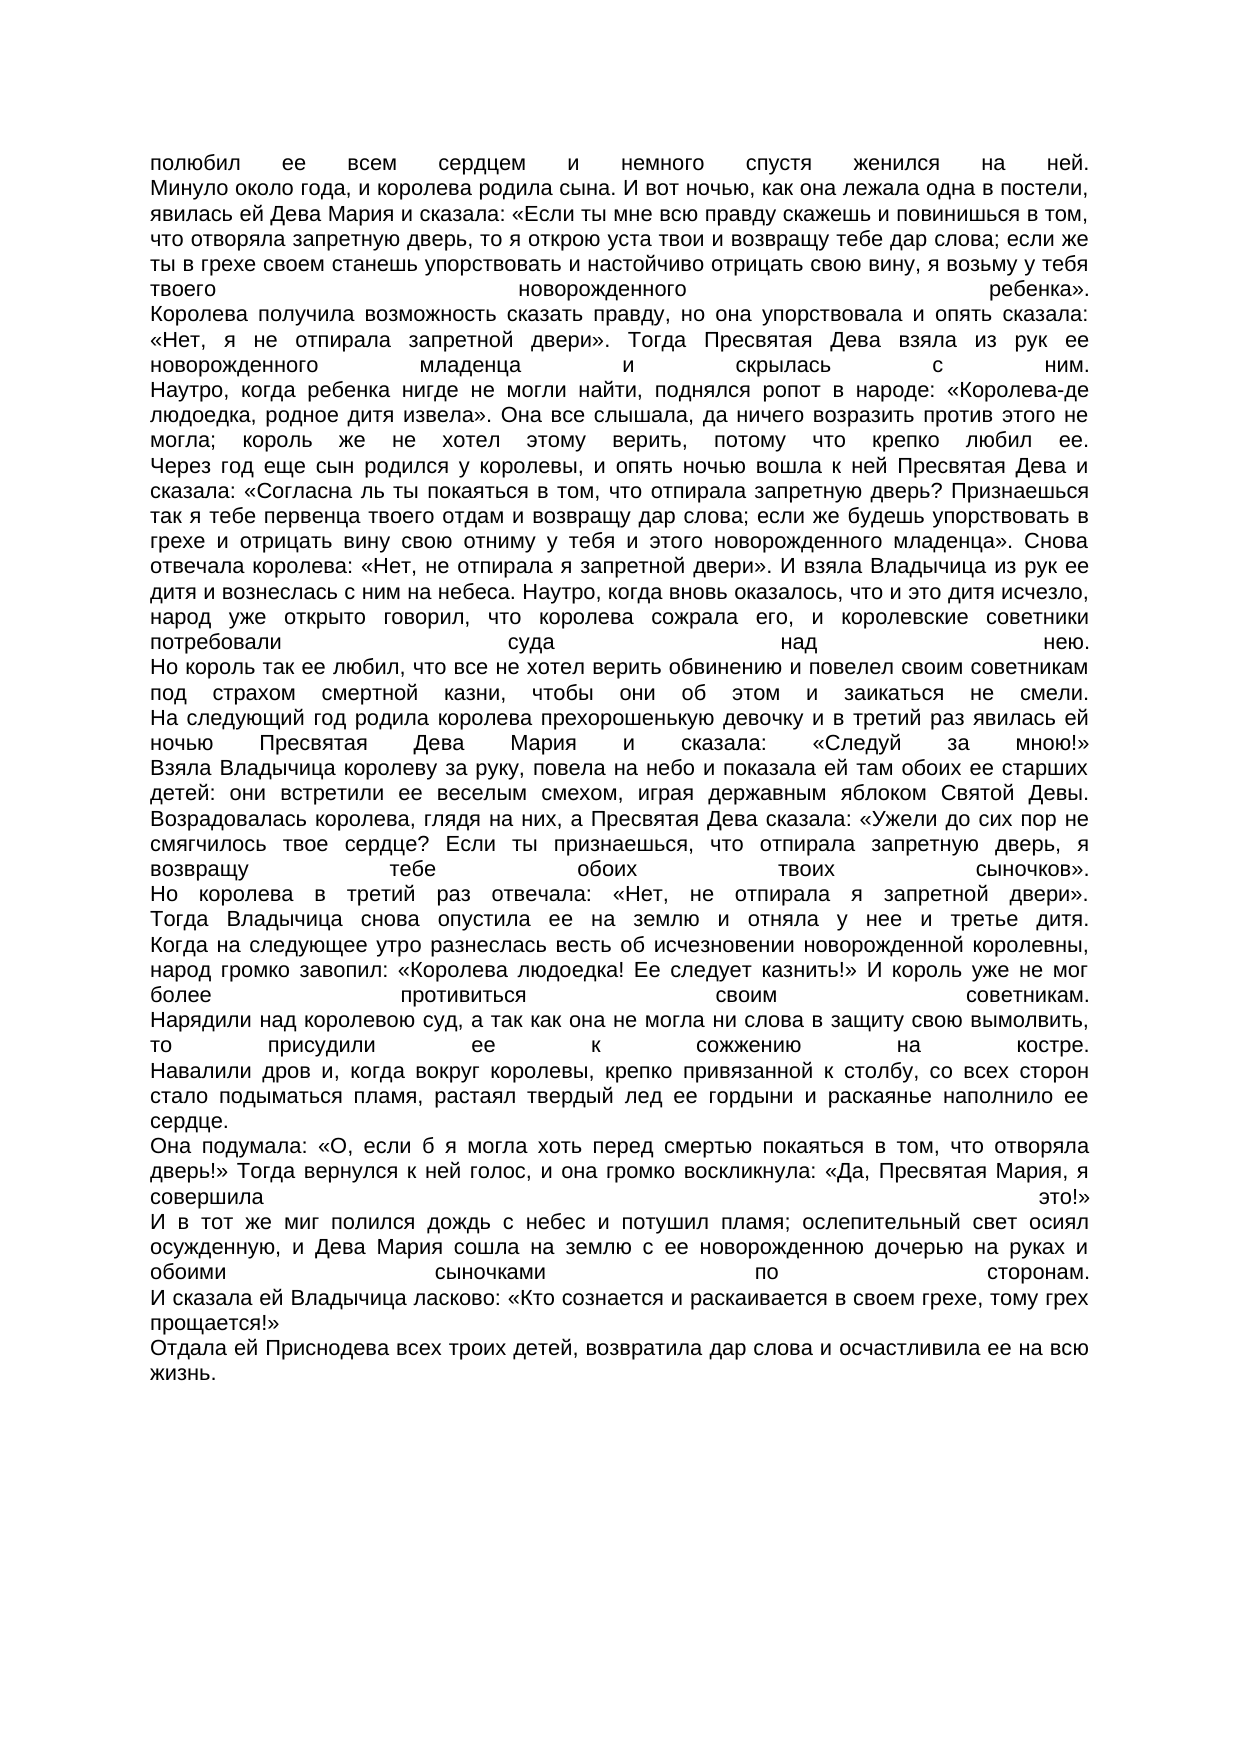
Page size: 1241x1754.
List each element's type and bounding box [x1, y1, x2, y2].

text [150, 150, 1090, 1385]
